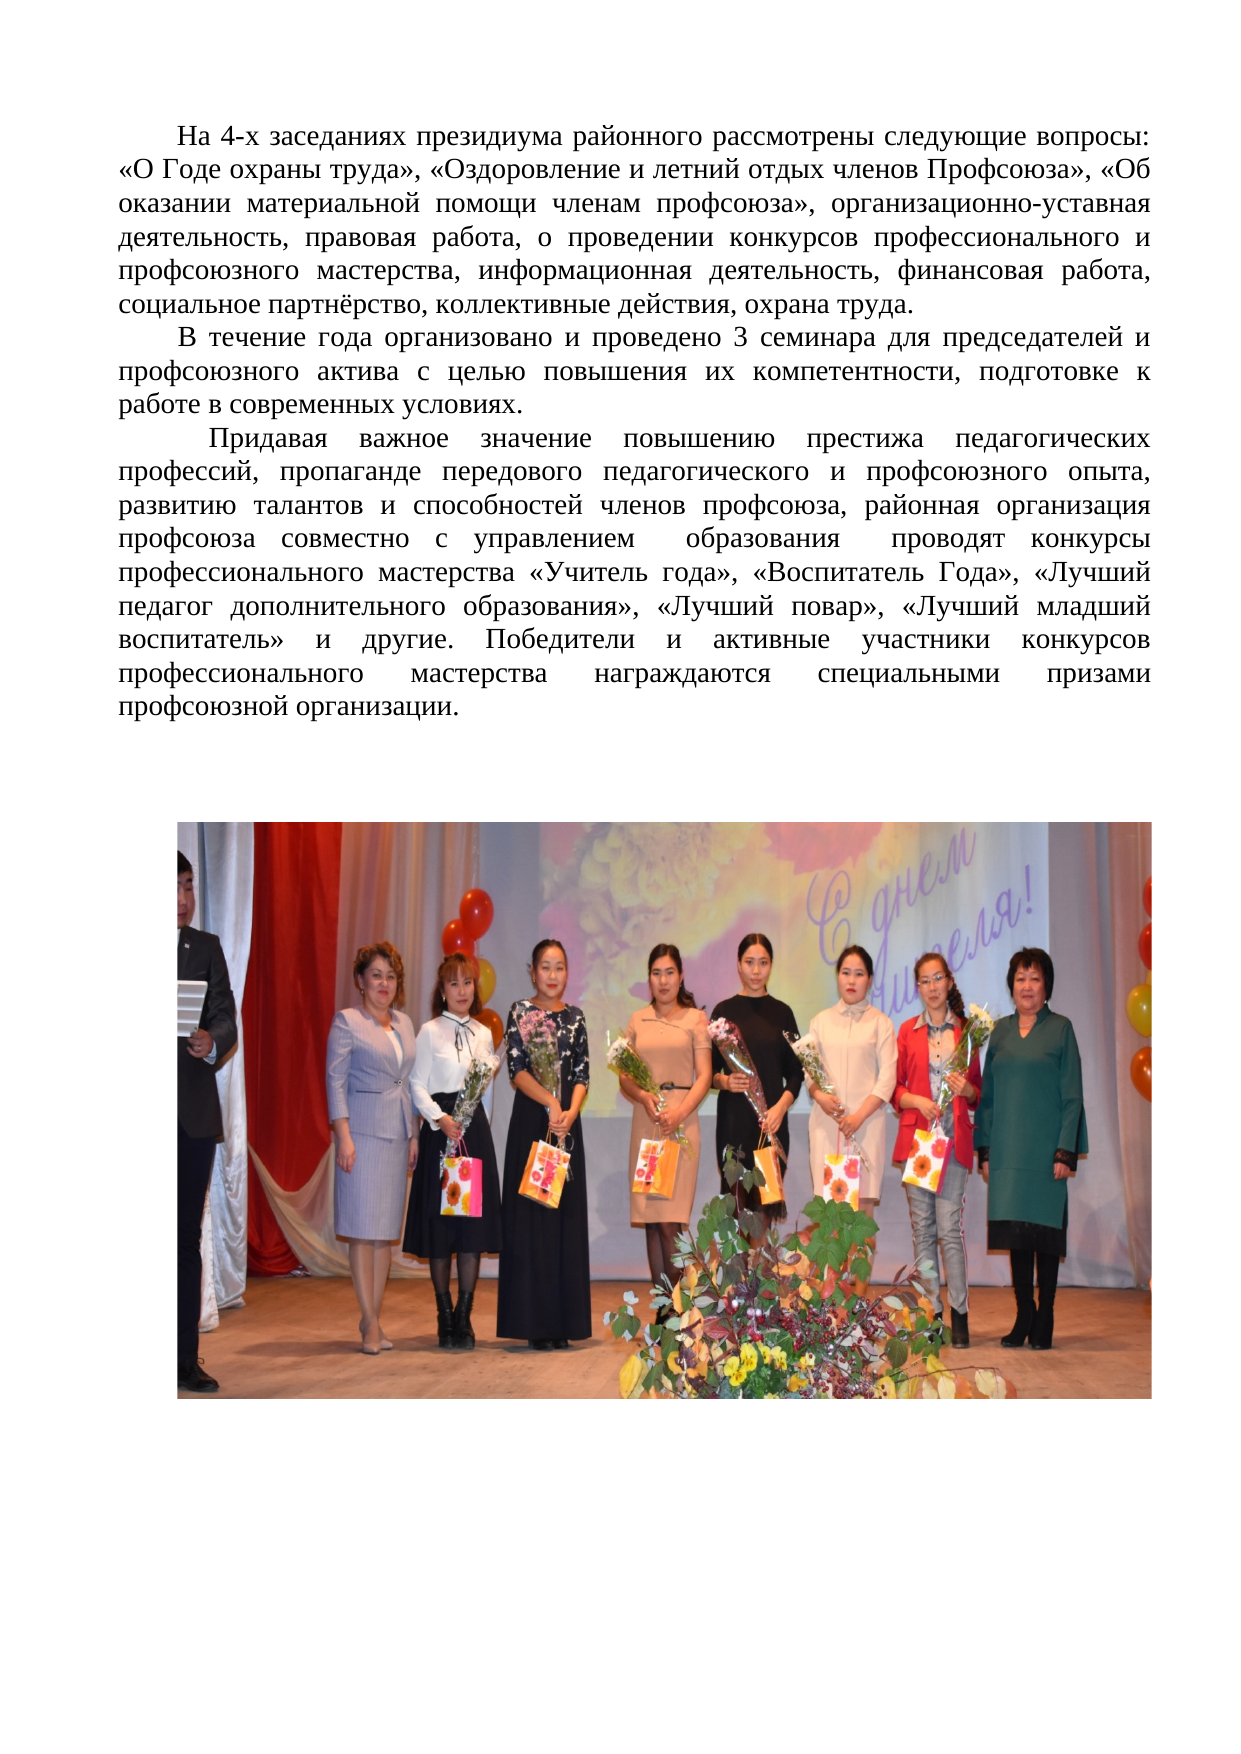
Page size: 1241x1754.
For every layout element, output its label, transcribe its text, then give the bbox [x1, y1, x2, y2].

text На 4-х заседаниях президиума районного рассмотрены следующие вопросы: «О Годе охраны труда», «Оздоровление и летний отдых членов Профсоюза», «Об оказании материальной помощи членам профсоюза», организационно-уставная деятельность, правовая работа, о проведении конкурсов профессионального и профсоюзного мастерства, информационная деятельность, финансовая работа, социальное партнёрство, коллективные действия, охрана труда. [118, 118, 1152, 319]
text Придавая важное значение повышению престижа педагогических профессий, пропаганде передового педагогического и профсоюзного опыта, развитию талантов и способностей членов профсоюза, районная организация профсоюза совместно с управлением образования проводят конкурсы профессионального мастерства «Учитель года», «Воспитатель Года», «Лучший педагог дополнительного образования», «Лучший повар», «Лучший младший воспитатель» и другие. Победители и активные участники конкурсов профессионального мастерства награждаются специальными призами профсоюзной организации. [118, 420, 1152, 722]
picture [177, 822, 1152, 1399]
text В течение года организовано и проведено 3 семинара для председателей и профсоюзного актива с целью повышения их компетентности, подготовке к работе в современных условиях. [118, 319, 1152, 420]
